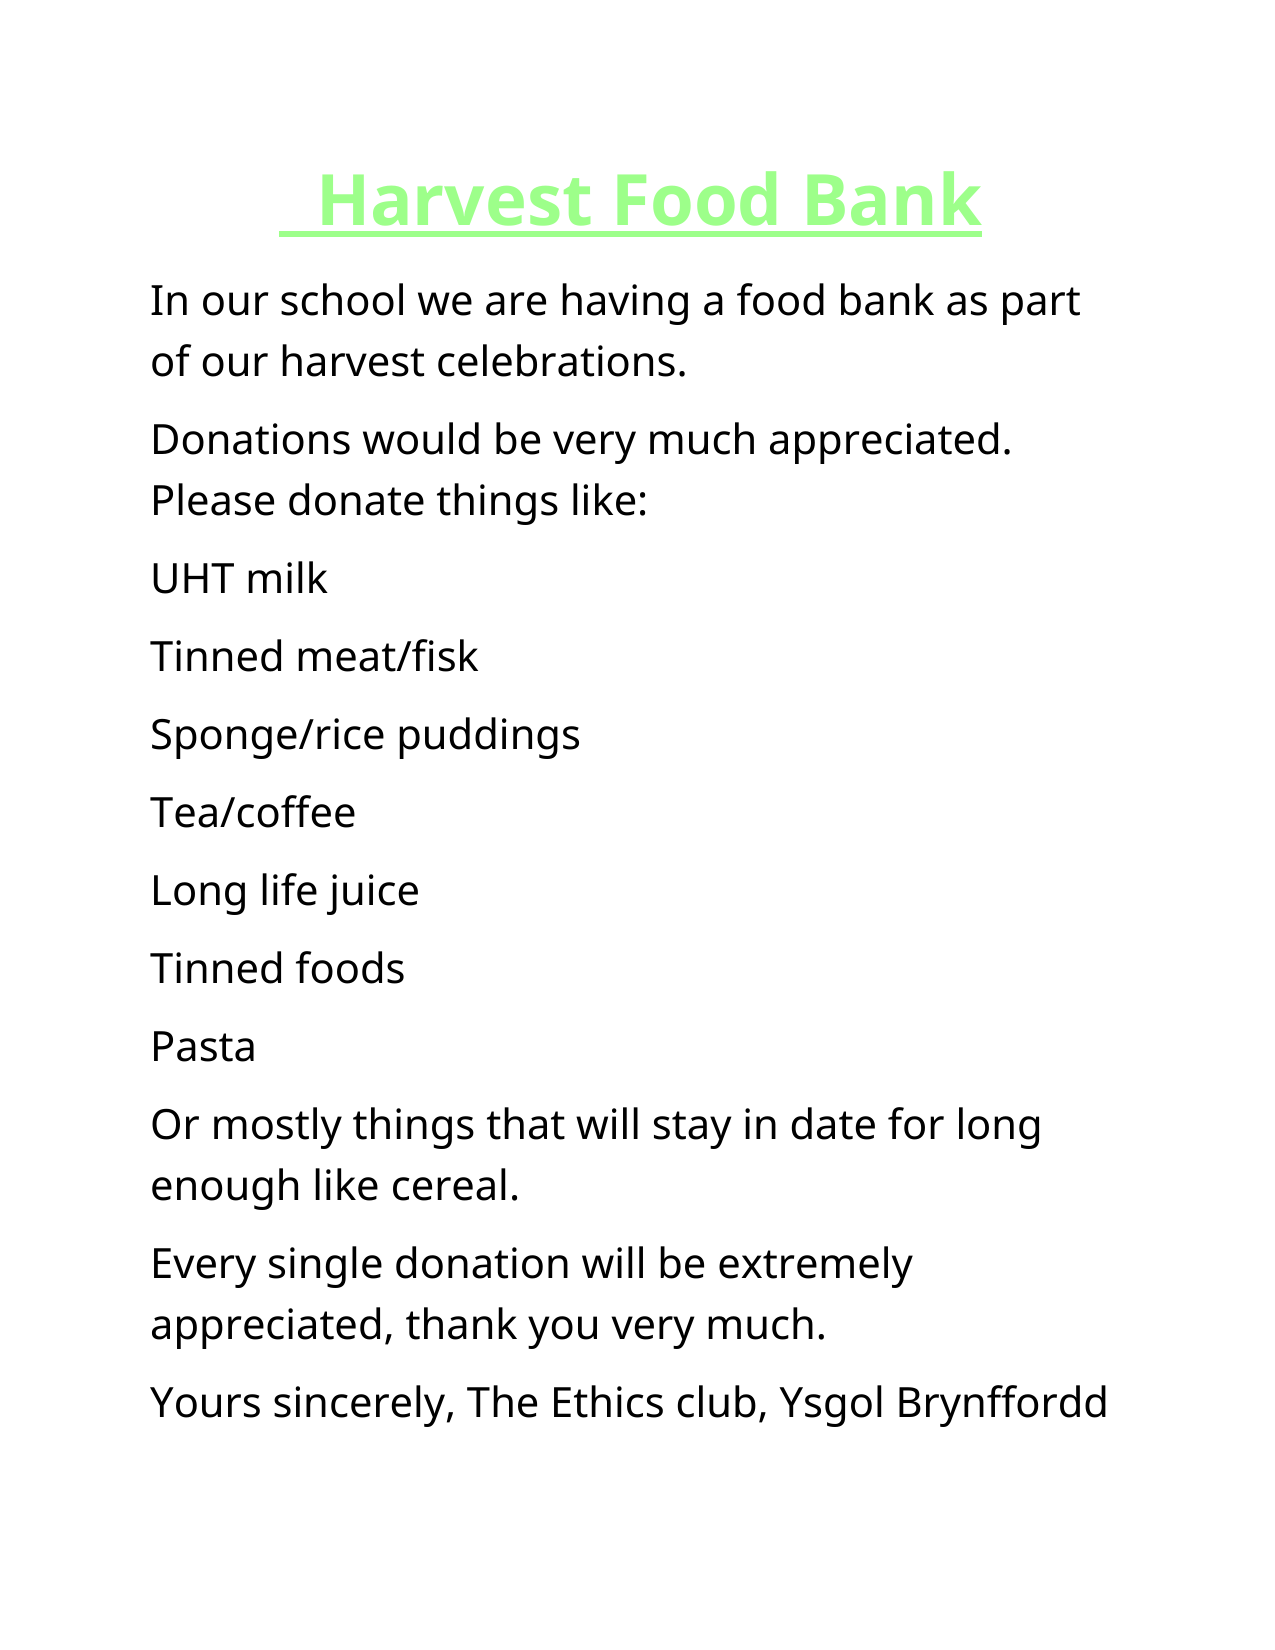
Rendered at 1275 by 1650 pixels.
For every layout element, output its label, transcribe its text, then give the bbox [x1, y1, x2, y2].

text In our school we are having a food bank as part of our harvest celebrations. [150, 271, 1125, 389]
text Donations would be very much appreciated. Please donate things like: [150, 410, 1125, 528]
text Harvest Food Bank [150, 150, 1125, 246]
text Tinned meat/fisk [150, 627, 1125, 684]
text Yours sincerely, The Ethics club, Ysgol Brynffordd [150, 1373, 1125, 1430]
text Pasta [150, 1017, 1125, 1073]
text UHT milk [150, 549, 1125, 606]
text Long life juice [150, 861, 1125, 918]
text Or mostly things that will stay in date for long enough like cereal. [150, 1094, 1125, 1213]
text Tinned foods [150, 939, 1125, 996]
text Every single donation will be extremely appreciated, thank you very much. [150, 1234, 1125, 1352]
text Tea/coffee [150, 783, 1125, 840]
text Sponge/rice puddings [150, 705, 1125, 762]
